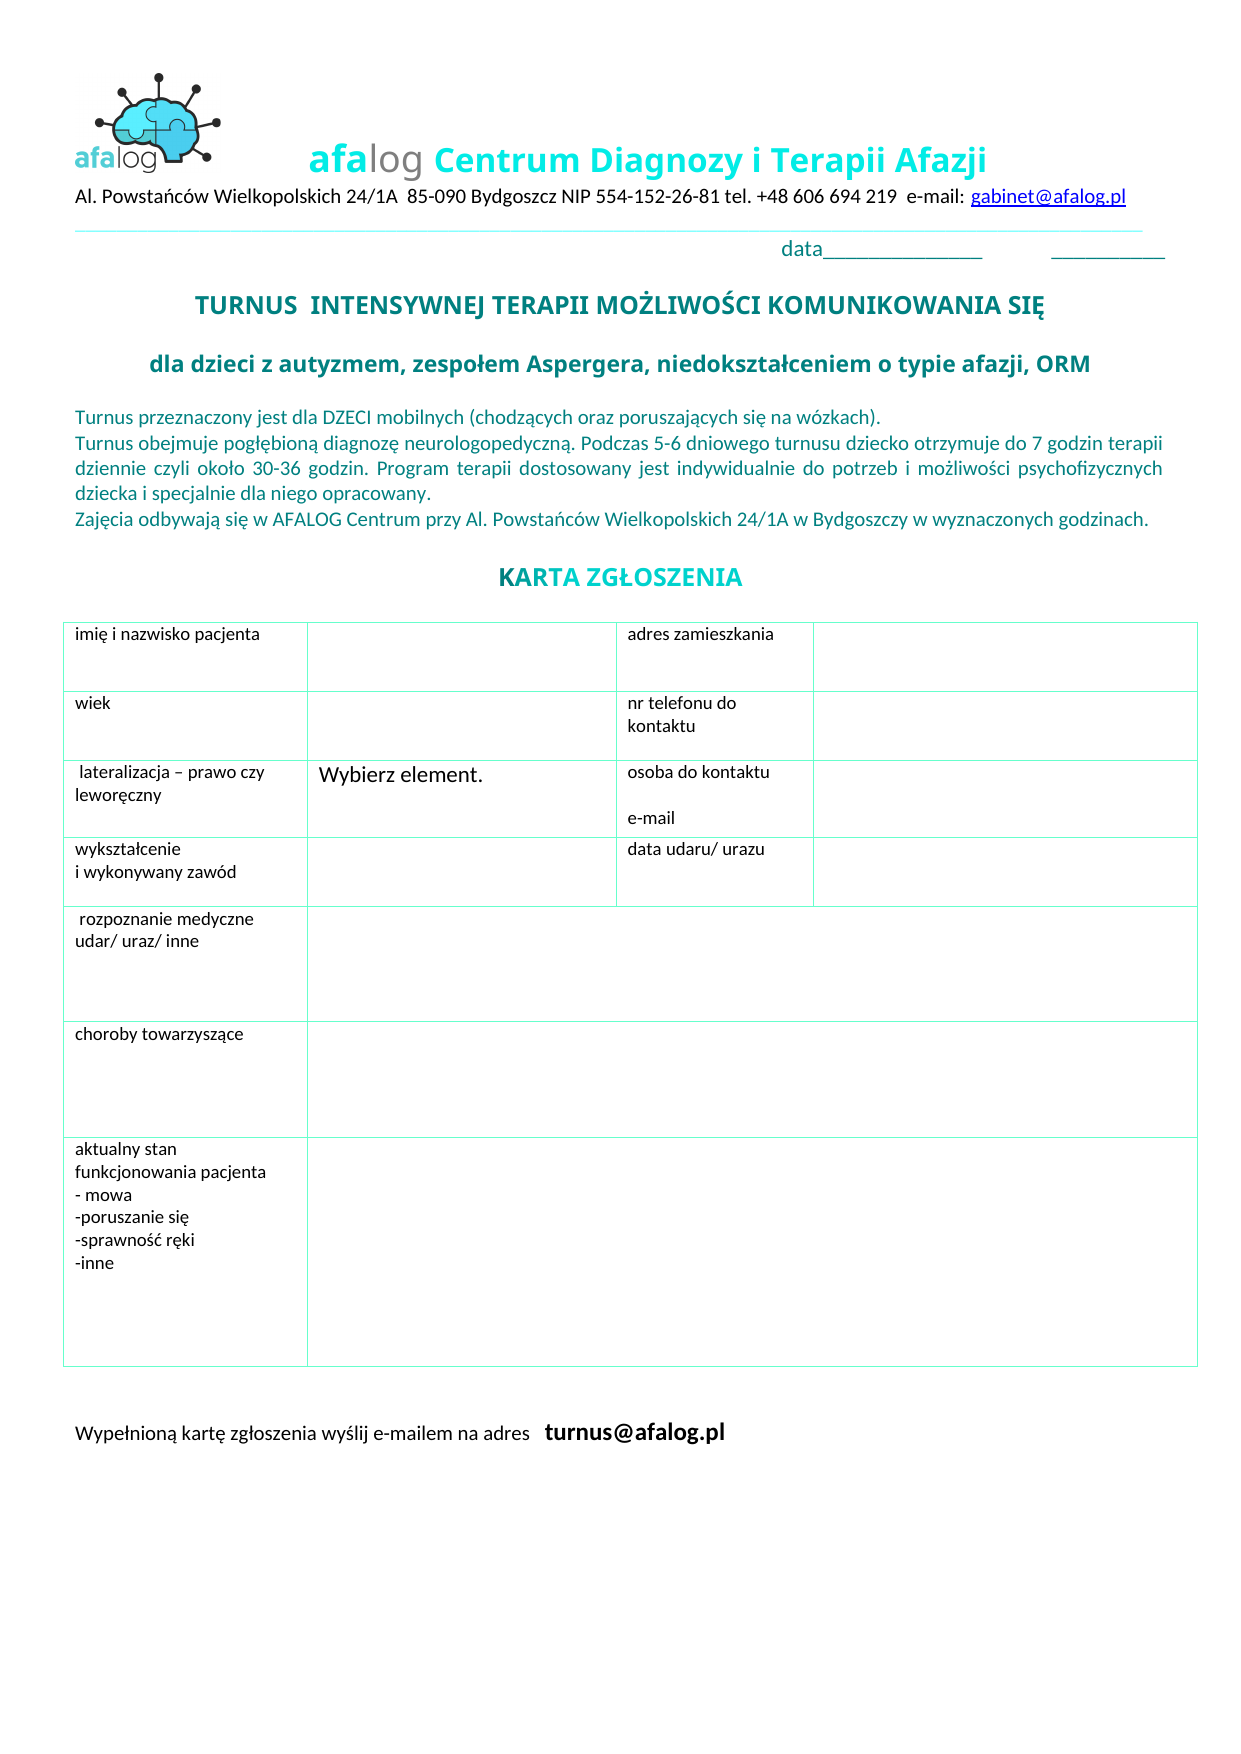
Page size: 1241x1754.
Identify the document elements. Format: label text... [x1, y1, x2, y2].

list KARTA ZGŁOSZENIA [75, 559, 1165, 593]
table_cell [308, 907, 1197, 1021]
table_cell data udaru/ urazu [617, 838, 813, 906]
list Turnus obejmuje pogłębioną diagnozę neurologopedyczną. Podczas 5-6 dniowego turnusu dziecko otrzymuje do 7 godzin terapii dziennie czyli około 30-36 godzin. Program terapii dostosowany jest indywidualnie do potrzeb i możliwości psychofizycznych dziecka i specjalnie dla niego opracowany. [75, 430, 1165, 506]
list Zajęcia odbywają się w AFALOG Centrum przy Al. Powstańców Wielkopolskich 24/1A w Bydgoszczy w wyznaczonych godzinach. [75, 506, 1165, 531]
table_cell [814, 838, 1197, 906]
text Turnus przeznaczony jest dla DZECI mobilnych (chodzących oraz poruszających się na wózkach). [75, 404, 1165, 430]
table_cell [814, 761, 1197, 837]
text TURNUS INTENSYWNEJ TERAPII MOŻLIWOŚCI KOMUNIKOWANIA SIĘ [75, 288, 1165, 322]
table_cell osoba do kontaktu e-mail [617, 761, 813, 837]
table_cell [308, 692, 616, 760]
table_header imię i nazwisko pacjenta [64, 623, 307, 691]
table_cell [308, 1138, 1197, 1366]
text data______________ __________ [75, 234, 1165, 263]
text Wypełnioną kartę zgłoszenia wyślij e-mailem na adres turnus@afalog.pl [75, 1417, 1165, 1447]
table_cell [814, 692, 1197, 760]
text dla dzieci z autyzmem, zespołem Aspergera, niedokształceniem o typie afazji, ORM [75, 348, 1165, 379]
table_cell [308, 838, 616, 906]
table_header [308, 623, 616, 691]
table_cell choroby towarzyszące [64, 1022, 307, 1136]
table_header adres zamieszkania [617, 623, 813, 691]
table_header [814, 623, 1197, 691]
table_cell [308, 1022, 1197, 1136]
table_cell lateralizacja – prawo czy leworęczny [64, 761, 307, 837]
picture [75, 73, 221, 173]
table_cell nr telefonu do kontaktu [617, 692, 813, 760]
table_cell aktualny stan funkcjonowania pacjenta - mowa -poruszanie się -sprawność ręki -inne [64, 1138, 307, 1366]
table_cell wykształcenie i wykonywany zawód [64, 838, 307, 906]
table_cell wiek [64, 692, 307, 760]
table_cell rozpoznanie medyczne udar/ uraz/ inne [64, 907, 307, 1021]
